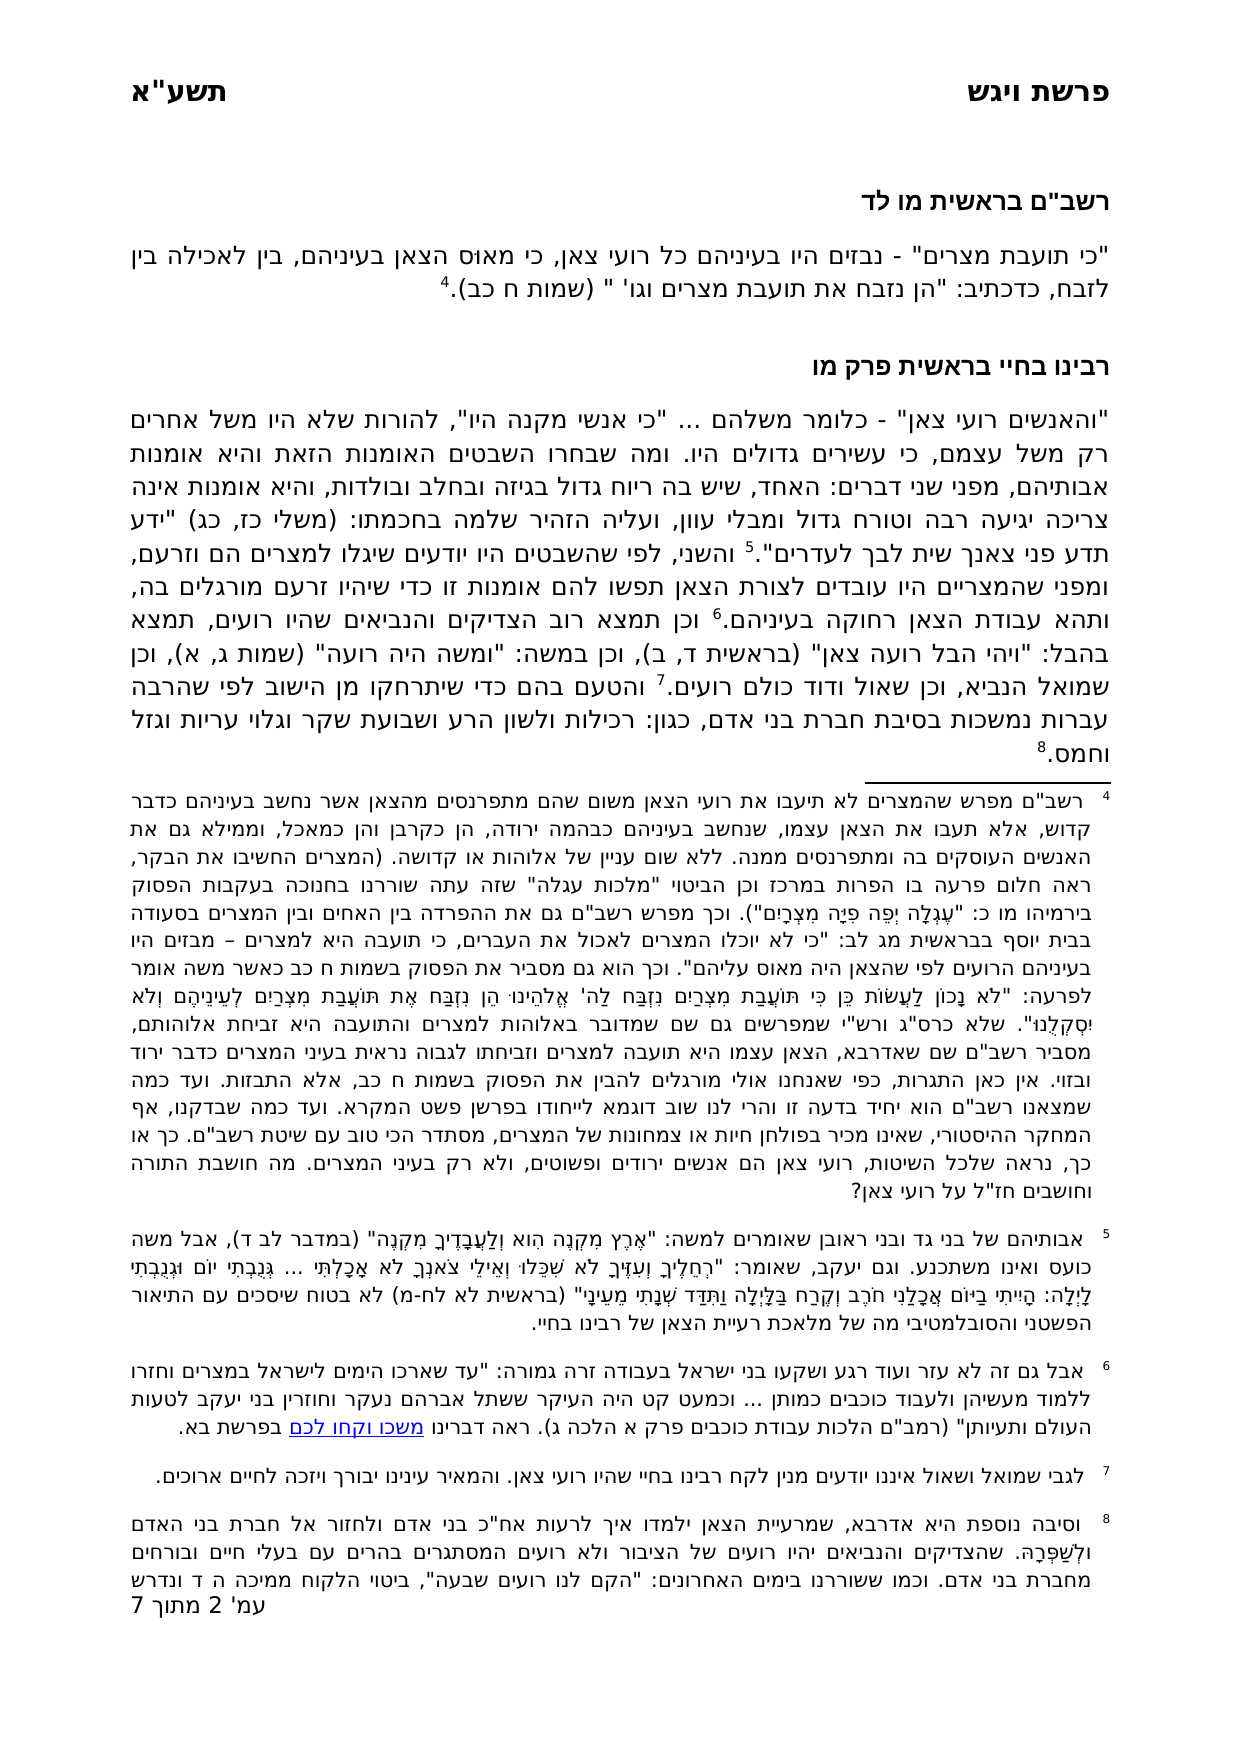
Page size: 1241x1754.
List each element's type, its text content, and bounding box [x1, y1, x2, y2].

text "והאנשים רועי צאן" - כלומר משלהם ... "כי אנשי מקנה היו", להורות שלא היו משל אחרים רק משל עצמם, כי עשירים גדולים היו. ומה שבחרו השבטים האומנות הזאת והיא אומנות אבותיהם, מפני שני דברים: האחד, שיש בה ריוח גדול בגיזה ובחלב ובולדות, והיא אומנות אינה צריכה יגיעה רבה וטורח גדול ומבלי עוון, ועליה הזהיר שלמה בחכמתו: (משלי כז, כג) "ידע תדע פני צאנך שית לבך לעדרים". והשני, לפי שהשבטים היו יודעים שיגלו למצרים הם וזרעם, ומפני שהמצריים היו עובדים לצורת הצאן תפשו להם אומנות זו כדי שיהיו זרעם מורגלים בה, ותהא עבודת הצאן רחוקה בעיניהם. וכן תמצא רוב הצדיקים והנביאים שהיו רועים, תמצא בהבל: "ויהי הבל רועה צאן" (בראשית ד, ב), וכן במשה: "ומשה היה רועה" (שמות ג, א), וכן שמואל הנביא, וכן שאול ודוד כולם רועים. והטעם בהם כדי שיתרחקו מן הישוב לפי שהרבה עברות נמשכות בסיבת חברת בני אדם, כגון: רכילות ולשון הרע ושבועת שקר וגלוי עריות וגזל וחמס. [130, 401, 1110, 768]
text "כי תועבת מצרים" - נבזים היו בעיניהם כל רועי צאן, כי מאוּס הצאן בעיניהם, בין לאכילה בין לזבח, כדכתיב: "הן נזבח את תועבת מצרים וגו' " (שמות ח כב). [130, 237, 1110, 303]
text רבינו בחיי בראשית פרק מו [130, 349, 1110, 381]
text רשב"ם בראשית מו לד [130, 185, 1110, 216]
